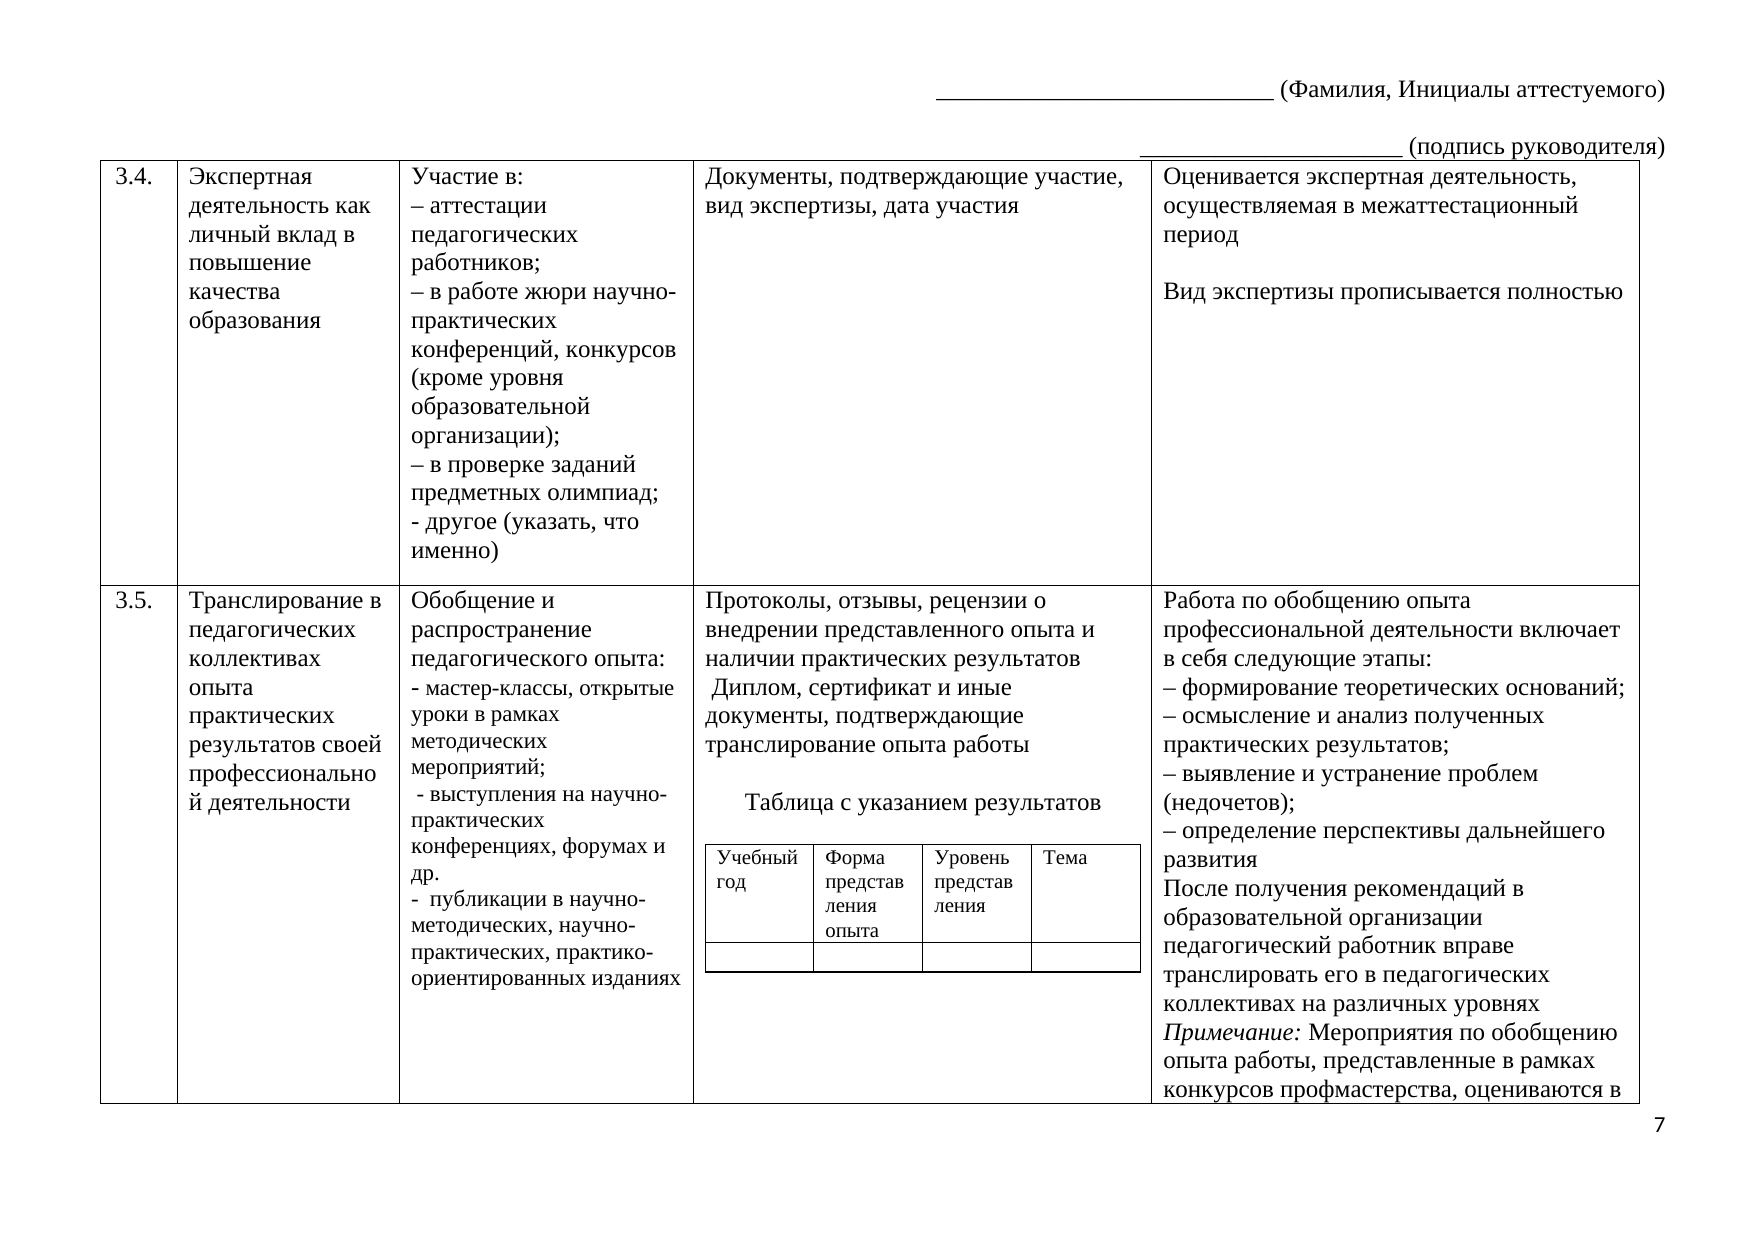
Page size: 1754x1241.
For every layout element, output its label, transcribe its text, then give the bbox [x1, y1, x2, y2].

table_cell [400, 586, 693, 1103]
table_cell 3.4. [101, 161, 177, 584]
table_cell Документы, подтверждающие участие, вид экспертизы, дата участия [694, 161, 1151, 584]
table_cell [694, 586, 1151, 1103]
table_cell Оценивается экспертная деятельность, осуществляемая в межаттестационный период Вид экспертизы прописывается полностью [1152, 161, 1639, 584]
table_cell 3.5. [101, 586, 177, 1103]
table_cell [1152, 586, 1639, 1103]
table_cell Участие в: – аттестации педагогических работников; – в работе жюри научно-практических конференций, конкурсов (кроме уровня образовательной организации); – в проверке заданий предметных олимпиад; - другое (указать, что именно) [400, 161, 693, 584]
table_cell Экспертная деятельность как личный вклад в повышение качества образования [178, 161, 399, 584]
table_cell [178, 586, 399, 1103]
